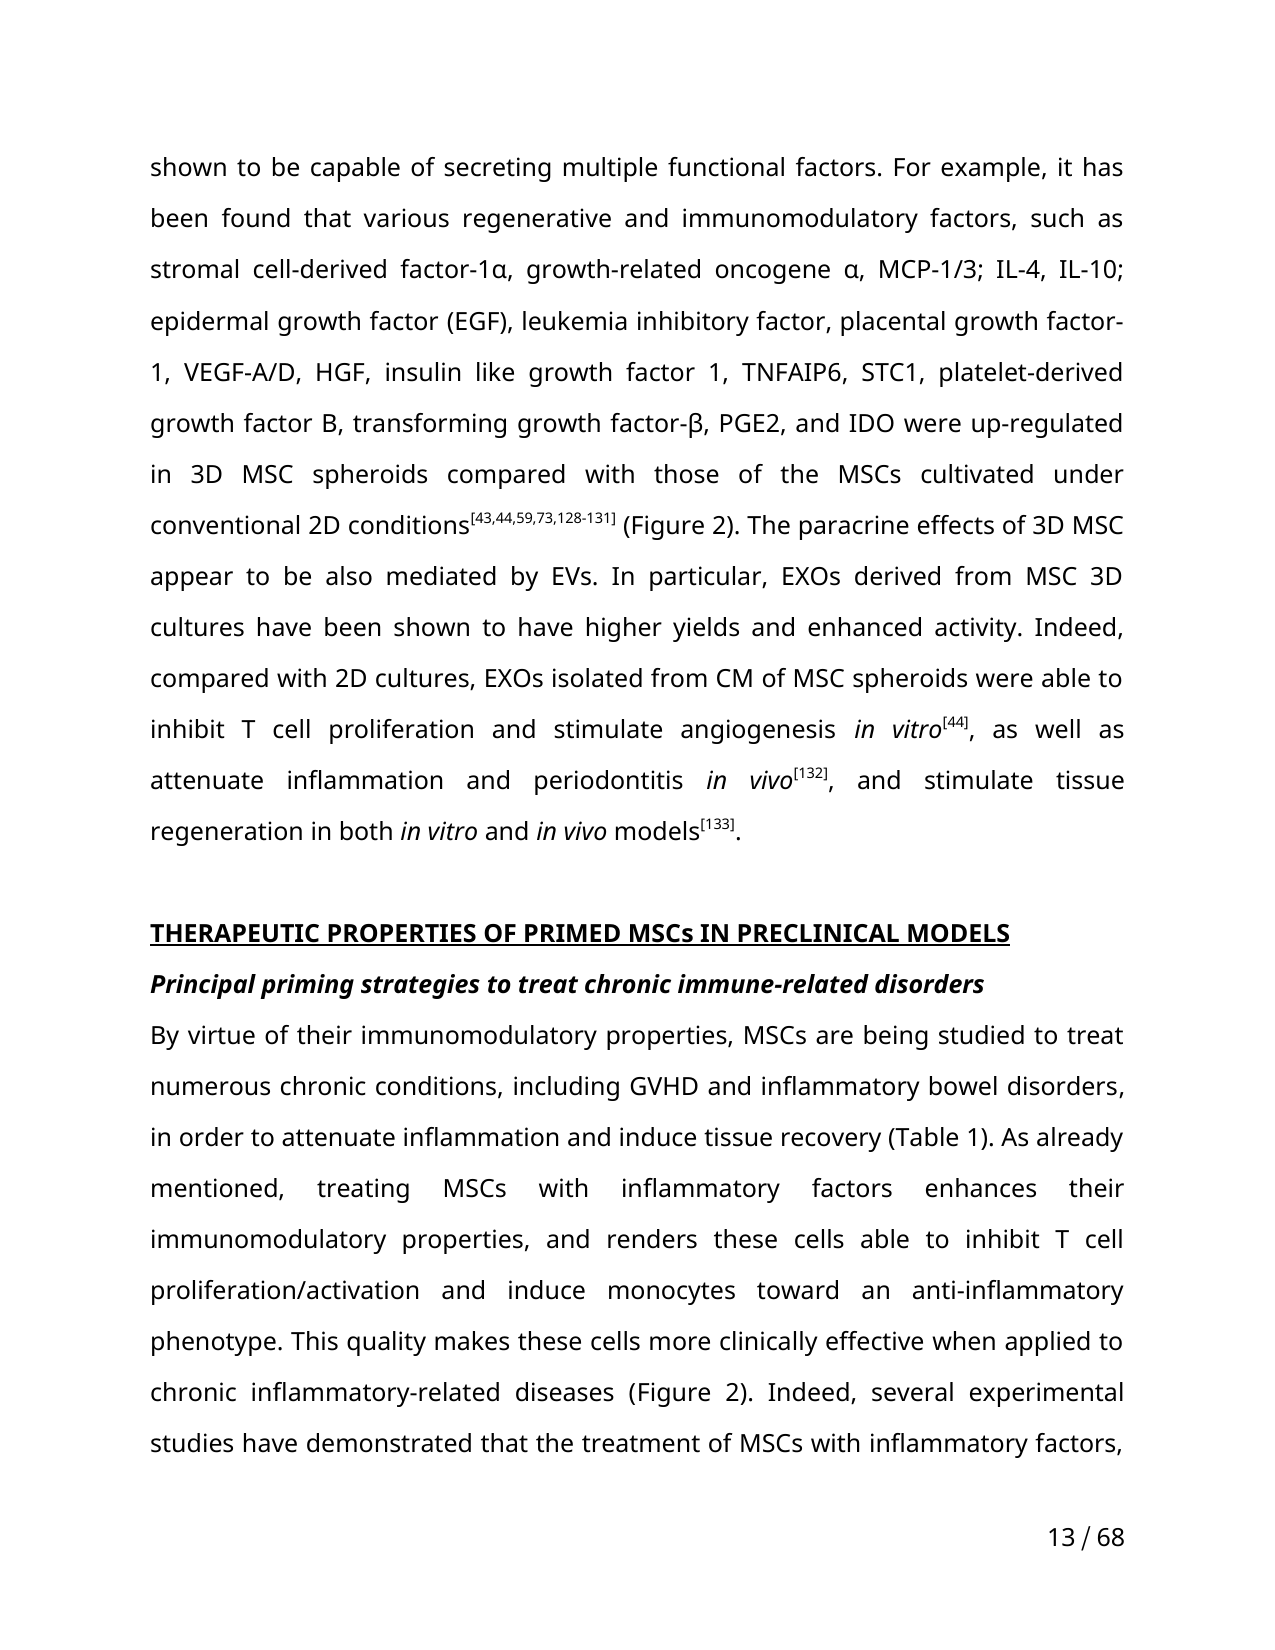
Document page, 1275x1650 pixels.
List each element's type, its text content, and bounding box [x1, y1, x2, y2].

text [150, 1018, 1125, 1460]
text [150, 150, 1125, 848]
text Principal priming strategies to treat chronic immune-related disorders [150, 967, 1125, 1001]
text THERAPEUTIC PROPERTIES OF PRIMED MSCs IN PRECLINICAL MODELS [150, 916, 1125, 950]
